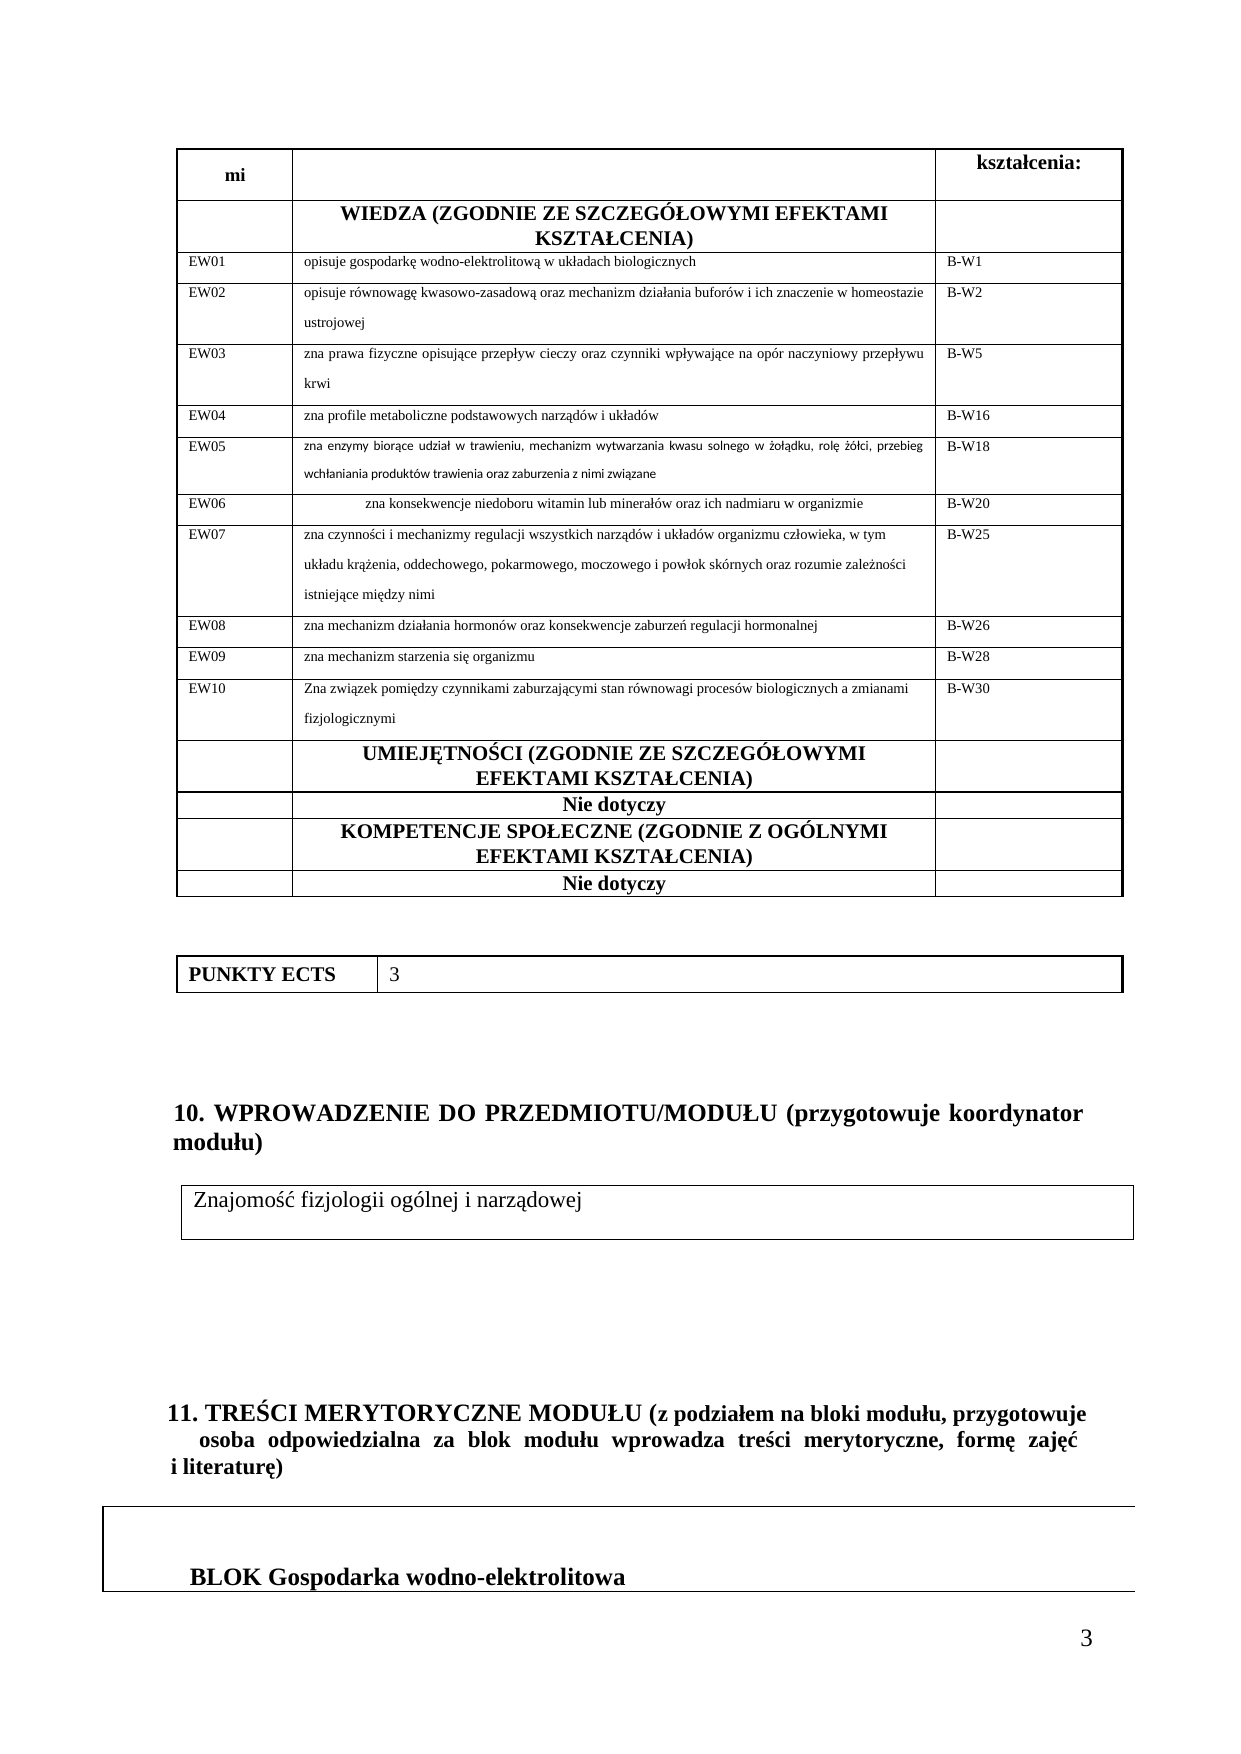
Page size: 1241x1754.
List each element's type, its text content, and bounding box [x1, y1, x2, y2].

table_cell EW07 [178, 526, 292, 616]
table_cell zna mechanizm działania hormonów oraz konsekwencje zaburzeń regulacji hormonalnej [293, 617, 935, 647]
table_cell Nie dotyczy [293, 793, 935, 818]
table_cell Nie dotyczy [293, 871, 935, 896]
table_header [104, 1507, 1134, 1591]
table_cell [936, 741, 1121, 791]
table_cell [178, 871, 292, 896]
table_cell EW08 [178, 617, 292, 647]
table_cell B-W26 [936, 617, 1121, 647]
table_cell opisuje gospodarkę wodno-elektrolitową w układach biologicznych [293, 253, 935, 283]
table_cell EW01 [178, 253, 292, 283]
table_cell WIEDZA (ZGODNIE ZE SZCZEGÓŁOWYMI EFEKTAMI KSZTAŁCENIA) [293, 201, 935, 252]
table_cell B-W16 [936, 406, 1121, 437]
table_cell UMIEJĘTNOŚCI (ZGODNIE ZE SZCZEGÓŁOWYMI EFEKTAMI KSZTAŁCENIA) [293, 741, 935, 791]
table_cell [178, 741, 292, 791]
table_cell [178, 201, 292, 252]
table_cell EW03 [178, 345, 292, 405]
table_header [178, 150, 292, 200]
table_cell EW06 [178, 495, 292, 525]
table_cell [936, 871, 1121, 896]
table_cell EW02 [178, 284, 292, 344]
table_cell [178, 793, 292, 818]
table_cell opisuje równowagę kwasowo-zasadową oraz mechanizm działania buforów i ich znaczenie w homeostazie ustrojowej [293, 284, 935, 344]
table_cell B-W18 [936, 438, 1121, 494]
table_cell EW04 [178, 406, 292, 437]
table_cell zna profile metaboliczne podstawowych narządów i układów [293, 406, 935, 437]
table_cell EW09 [178, 648, 292, 678]
table_cell KOMPETENCJE SPOŁECZNE (ZGODNIE Z OGÓLNYMI EFEKTAMI KSZTAŁCENIA) [293, 819, 935, 869]
table_cell B-W28 [936, 648, 1121, 678]
table_cell Zna związek pomiędzy czynnikami zaburzającymi stan równowagi procesów biologicznych a zmianami fizjologicznymi [293, 680, 935, 740]
text 10. WPROWADZENIE DO PRZEDMIOTU/MODUŁU (przygotowuje koordynator modułu) [148, 1098, 1093, 1156]
table_cell zna mechanizm starzenia się organizmu [293, 648, 935, 678]
table_cell [936, 819, 1121, 869]
table_header PUNKTY ECTS [178, 957, 377, 992]
table_cell [178, 819, 292, 869]
table_cell B-W25 [936, 526, 1121, 616]
table_cell B-W30 [936, 680, 1121, 740]
table_cell [936, 201, 1121, 252]
table_cell EW05 [178, 438, 292, 494]
table_cell B-W2 [936, 284, 1121, 344]
table_cell [936, 793, 1121, 818]
table_header [293, 150, 935, 200]
table_cell zna konsekwencje niedoboru witamin lub minerałów oraz ich nadmiaru w organizmie [293, 495, 935, 525]
table_cell zna czynności i mechanizmy regulacji wszystkich narządów i układów organizmu człowieka, w tym układu krążenia, oddechowego, pokarmowego, moczowego i powłok skórnych oraz rozumie zależności istniejące między nimi [293, 526, 935, 616]
table_header 3 [378, 957, 1121, 992]
table_header Znajomość fizjologii ogólnej i narządowej [182, 1186, 1133, 1238]
table_cell zna prawa fizyczne opisujące przepływ cieczy oraz czynniki wpływające na opór naczyniowy przepływu krwi [293, 345, 935, 405]
table_cell zna enzymy biorące udział w trawieniu, mechanizm wytwarzania kwasu solnego w żołądku, rolę żółci, przebieg wchłaniania produktów trawienia oraz zaburzenia z nimi związane [293, 438, 935, 494]
table_cell B-W5 [936, 345, 1121, 405]
table_cell B-W1 [936, 253, 1121, 283]
text 11. TREŚCI MERYTORYCZNE MODUŁU (z podziałem na bloki modułu, przygotowuje osoba odpowiedzialna za blok modułu wprowadza treści merytoryczne, formę zajęć i literaturę) [148, 1398, 1093, 1479]
table_header [936, 150, 1121, 200]
table_cell EW10 [178, 680, 292, 740]
table_cell B-W20 [936, 495, 1121, 525]
